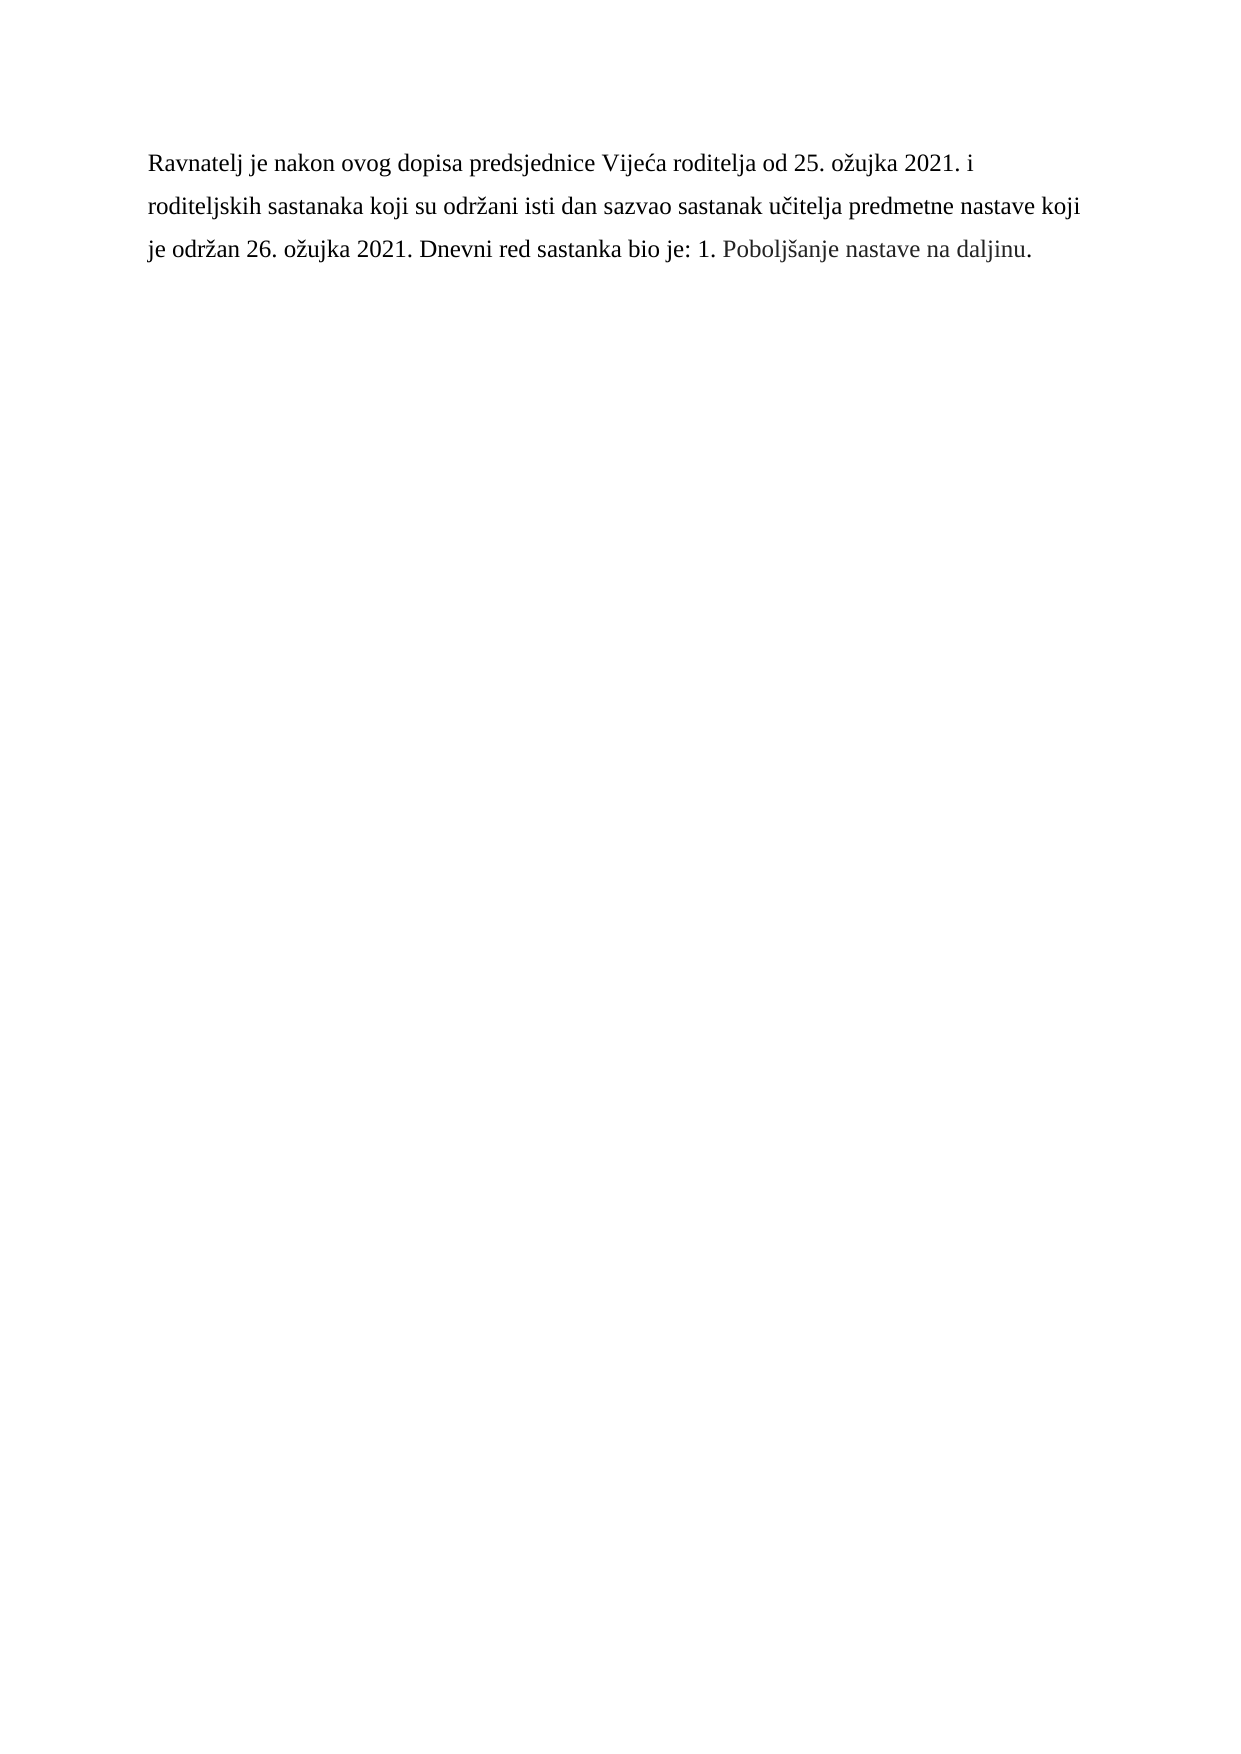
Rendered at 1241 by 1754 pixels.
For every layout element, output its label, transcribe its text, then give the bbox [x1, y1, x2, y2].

text Ravnatelj je nakon ovog dopisa predsjednice Vijeća roditelja od 25. ožujka 2021. i roditeljskih sastanaka koji su održani isti dan sazvao sastanak učitelja predmetne nastave koji je održan 26. ožujka 2021. Dnevni red sastanka bio je: 1. Poboljšanje nastave na daljinu. [148, 148, 1093, 263]
